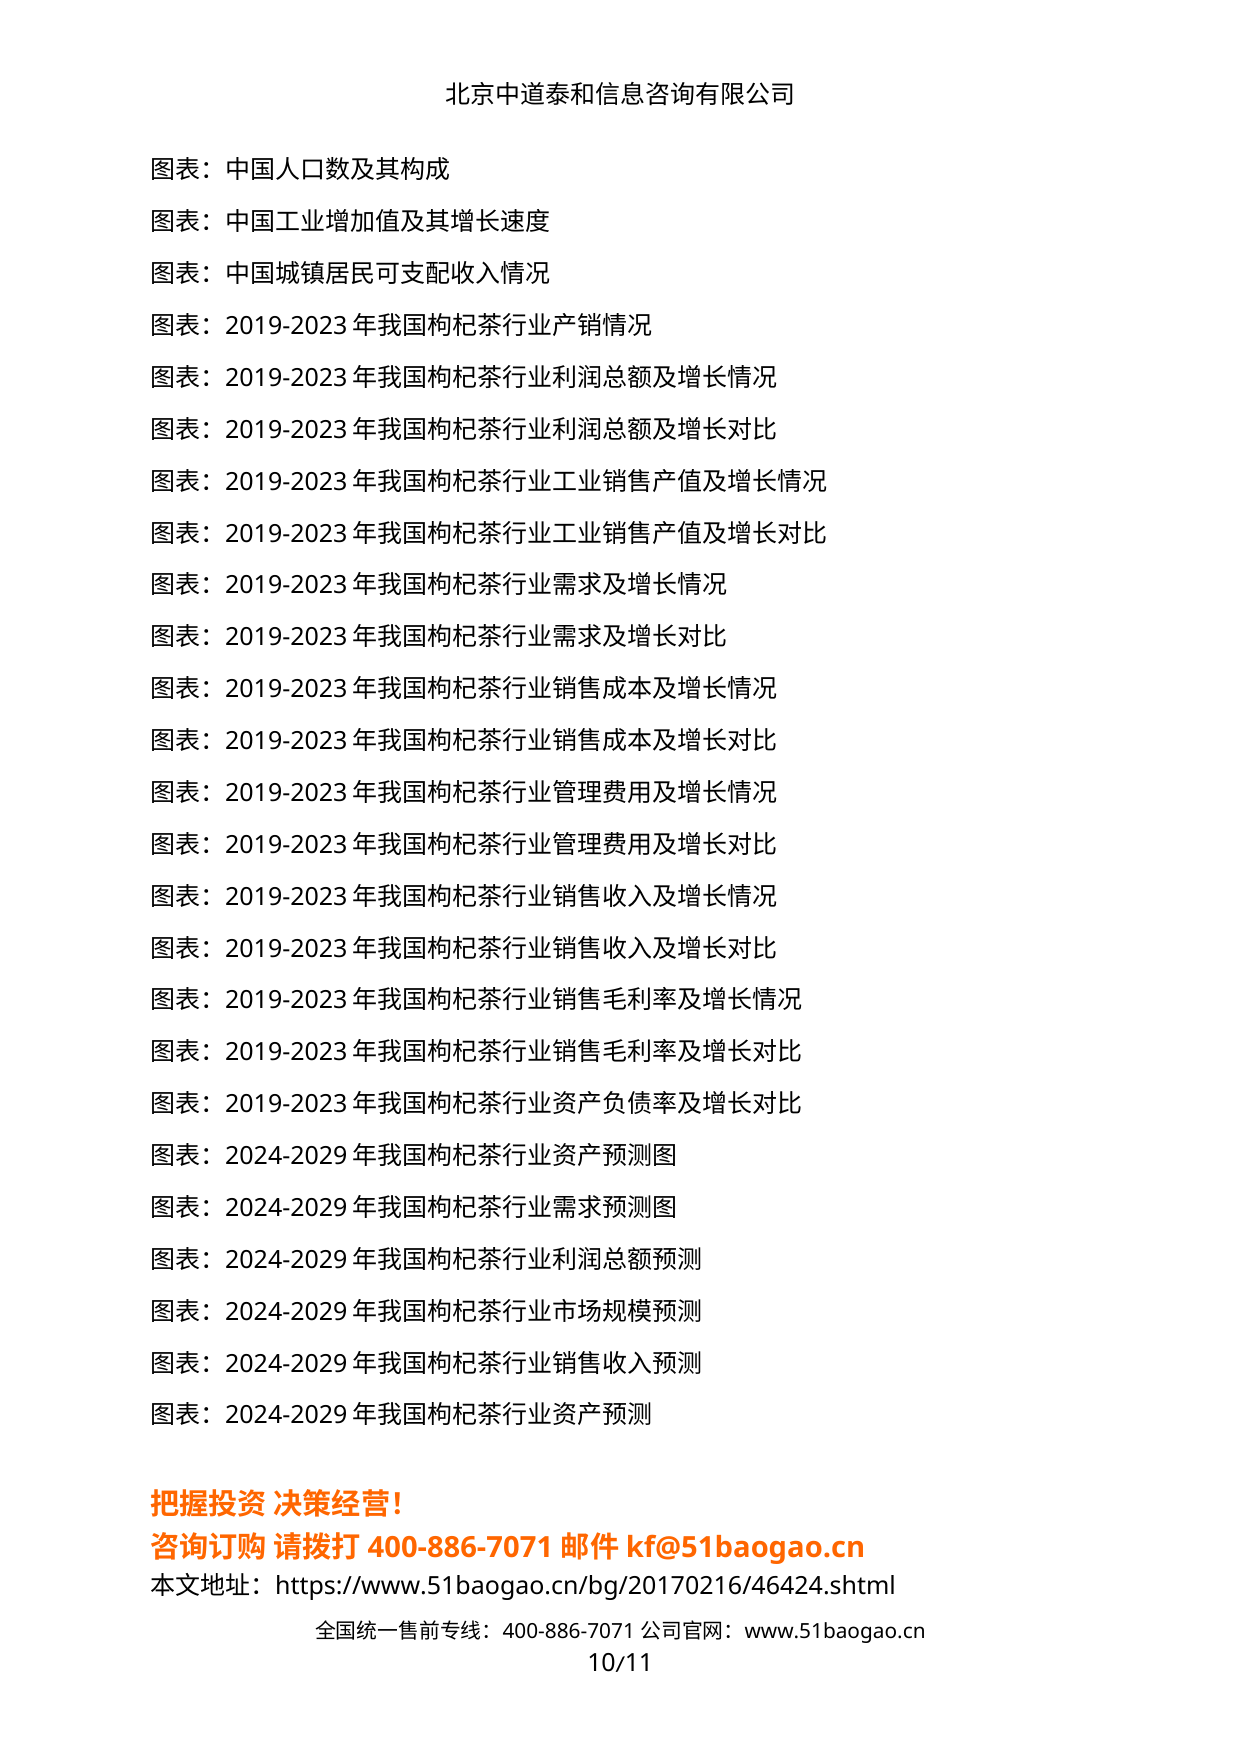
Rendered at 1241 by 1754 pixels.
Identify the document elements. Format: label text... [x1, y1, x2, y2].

text 图表：2024-2029年我国枸杞茶行业资产预测图 [150, 1136, 1090, 1172]
text 图表：2019-2023年我国枸杞茶行业销售毛利率及增长情况 [150, 980, 1090, 1016]
text 图表：2019-2023年我国枸杞茶行业管理费用及增长情况 [150, 772, 1090, 809]
text 图表：2019-2023年我国枸杞茶行业工业销售产值及增长对比 [150, 513, 1090, 549]
text 图表：中国城镇居民可支配收入情况 [150, 254, 1090, 290]
text 图表：2019-2023年我国枸杞茶行业销售收入及增长对比 [150, 928, 1090, 964]
text 图表：2019-2023年我国枸杞茶行业销售毛利率及增长对比 [150, 1032, 1090, 1068]
text 图表：2019-2023年我国枸杞茶行业销售成本及增长对比 [150, 721, 1090, 757]
text 图表：2019-2023年我国枸杞茶行业资产负债率及增长对比 [150, 1084, 1090, 1120]
text 图表：2019-2023年我国枸杞茶行业销售收入及增长情况 [150, 876, 1090, 912]
text 图表：中国人口数及其构成 [150, 150, 1090, 186]
text 图表：2019-2023年我国枸杞茶行业销售成本及增长情况 [150, 669, 1090, 705]
text 图表：2024-2029年我国枸杞茶行业市场规模预测 [150, 1291, 1090, 1327]
text 图表：2024-2029年我国枸杞茶行业销售收入预测 [150, 1343, 1090, 1379]
text 图表：2019-2023年我国枸杞茶行业工业销售产值及增长情况 [150, 461, 1090, 497]
text 图表：2024-2029年我国枸杞茶行业资产预测 [150, 1395, 1090, 1431]
text 把握投资 决策经营！咨询订购 请拨打 400-886-7071 邮件 kf@51baogao.cn本文地址：https://www.51baogao.cn/bg/20170216/46424.shtml [150, 1447, 1090, 1602]
text 图表：中国工业增加值及其增长速度 [150, 202, 1090, 238]
text 图表：2024-2029年我国枸杞茶行业利润总额预测 [150, 1239, 1090, 1276]
text 图表：2024-2029年我国枸杞茶行业需求预测图 [150, 1187, 1090, 1224]
text 图表：2019-2023年我国枸杞茶行业利润总额及增长对比 [150, 409, 1090, 446]
text 图表：2019-2023年我国枸杞茶行业产销情况 [150, 306, 1090, 342]
text 图表：2019-2023年我国枸杞茶行业需求及增长对比 [150, 617, 1090, 653]
text 图表：2019-2023年我国枸杞茶行业需求及增长情况 [150, 565, 1090, 601]
text 图表：2019-2023年我国枸杞茶行业利润总额及增长情况 [150, 357, 1090, 394]
text 图表：2019-2023年我国枸杞茶行业管理费用及增长对比 [150, 824, 1090, 861]
